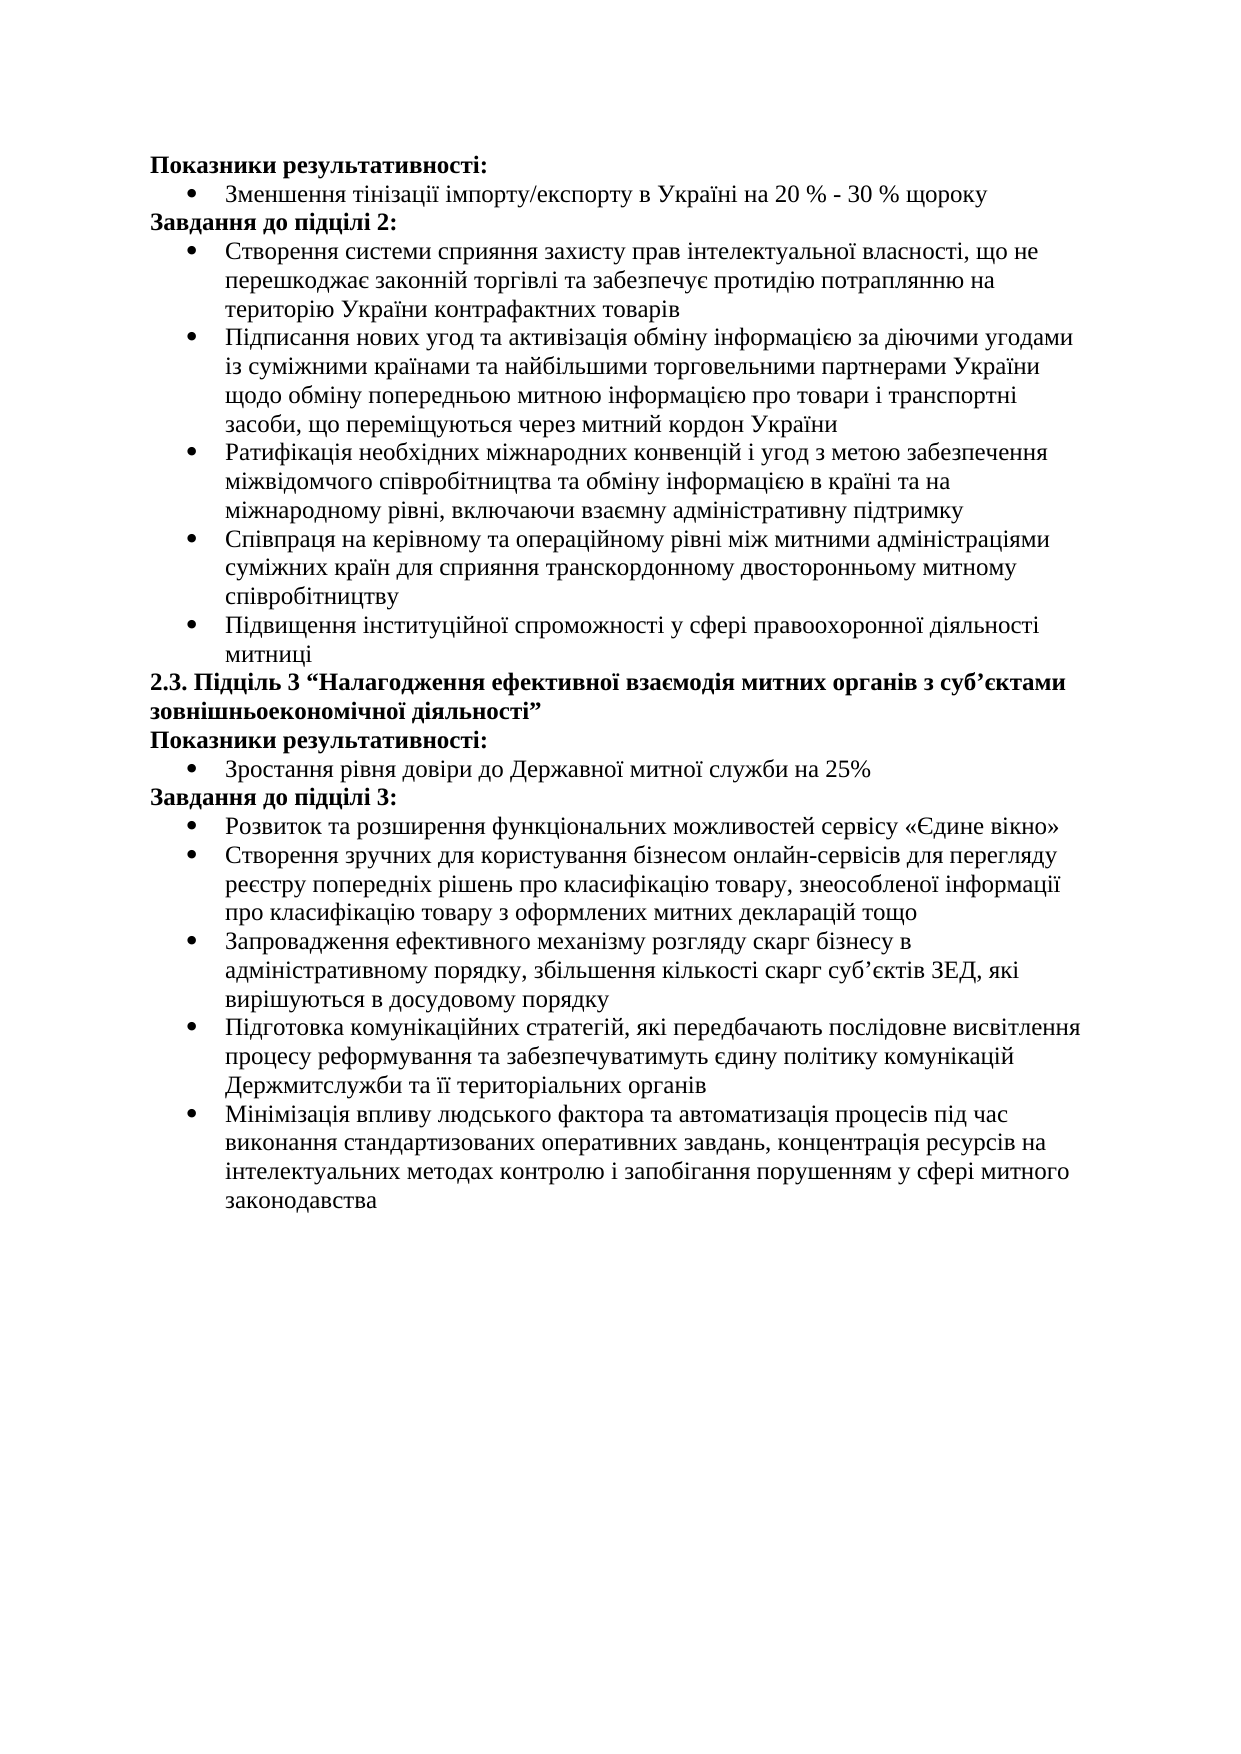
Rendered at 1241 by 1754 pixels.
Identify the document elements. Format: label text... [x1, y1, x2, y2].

list Ратифікація необхідних міжнародних конвенцій і угод з метою забезпечення міжвідомчого співробітництва та обміну інформацією в країні та на міжнародному рівні, включаючи взаємну адміністративну підтримку [187, 437, 1090, 524]
list Підготовка комунікаційних стратегій, які передбачають послідовне висвітлення процесу реформування та забезпечуватимуть єдину політику комунікацій Держмитслужби та її територіальних органів [187, 1012, 1090, 1099]
list Підписання нових угод та активізація обміну інформацією за діючими угодами із суміжними країнами та найбільшими торговельними партнерами України щодо обміну попередньою митною інформацією про товари і транспортні засоби, що переміщуються через митний кордон України [187, 322, 1090, 437]
list Розвиток та розширення функціональних можливостей сервісу «Єдине вікно» [187, 811, 1090, 840]
text Завдання до підцілі 3: [150, 782, 1090, 811]
list Створення зручних для користування бізнесом онлайн-сервісів для перегляду реєстру попередніх рішень про класифікацію товару, знеособленої інформації про класифікацію товару з оформлених митних декларацій тощо [187, 840, 1090, 926]
list Співпраця на керівному та операційному рівні між митними адміністраціями суміжних країн для сприяння транскордонному двосторонньому митному співробітництву [187, 524, 1090, 610]
text Показники результативності: [150, 725, 1090, 754]
text Показники результативності: [150, 150, 1090, 179]
text 2.3. Підціль 3 “Налагодження ефективної взаємодія митних органів з суб’єктами зовнішньоекономічної діяльності” [150, 667, 1090, 725]
list Запровадження ефективного механізму розгляду скарг бізнесу в адміністративному порядку, збільшення кількості скарг суб’єктів ЗЕД, які вирішуються в досудовому порядку [187, 926, 1090, 1012]
list Підвищення інституційної спроможності у сфері правоохоронної діяльності митниці [187, 610, 1090, 667]
list Зменшення тінізації імпорту/експорту в Україні на 20 % - 30 % щороку [187, 179, 1090, 207]
text Завдання до підцілі 2: [150, 207, 1090, 236]
list Створення системи сприяння захисту прав інтелектуальної власності, що не перешкоджає законній торгівлі та забезпечує протидію потраплянню на територію України контрафактних товарів [187, 236, 1090, 322]
list Зростання рівня довіри до Державної митної служби на 25% [187, 754, 1090, 782]
list Мінімізація впливу людського фактора та автоматизація процесів під час виконання стандартизованих оперативних завдань, концентрація ресурсів на інтелектуальних методах контролю і запобігання порушенням у сфері митного законодавства [187, 1099, 1090, 1214]
